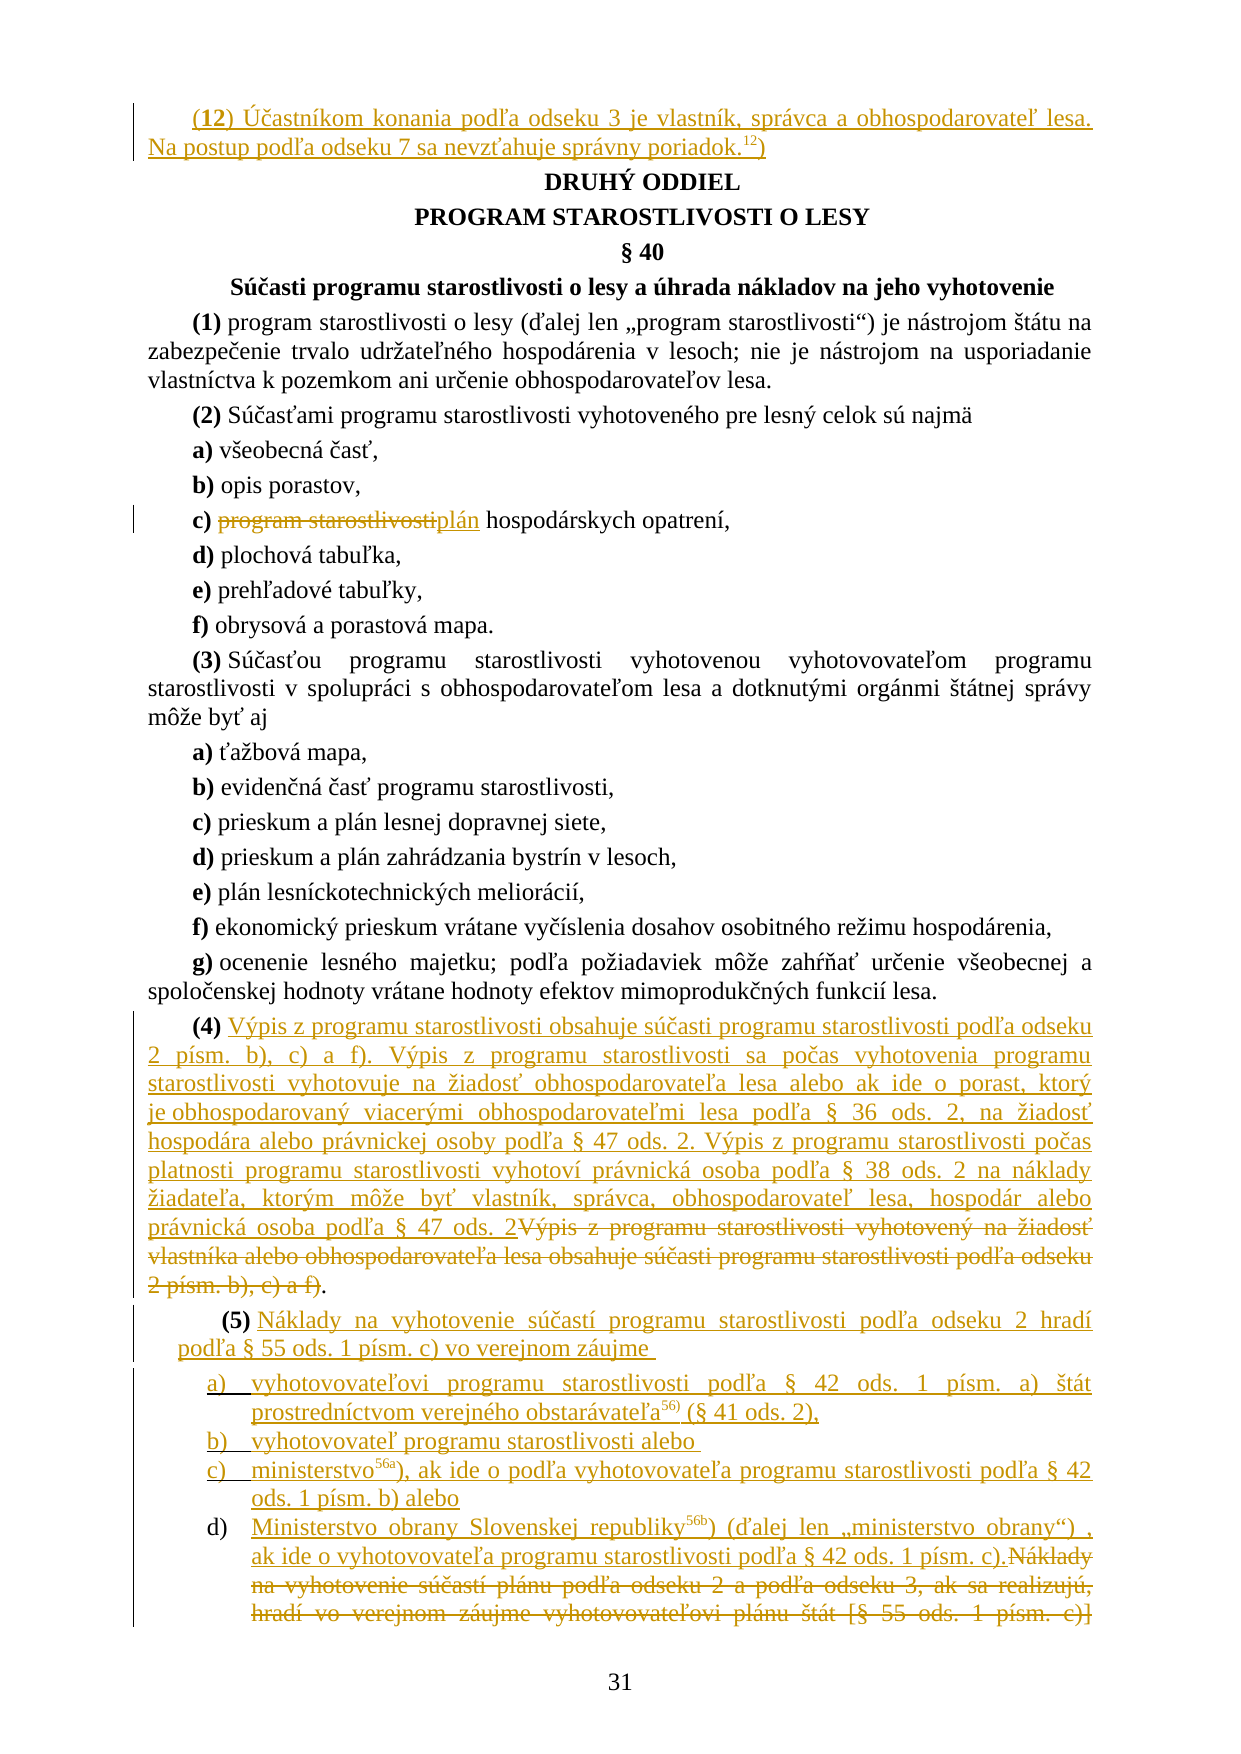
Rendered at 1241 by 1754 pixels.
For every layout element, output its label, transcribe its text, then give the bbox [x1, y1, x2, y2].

text c) prieskum a plán lesnej dopravnej siete, [148, 807, 1093, 836]
text (2) Súčasťami programu starostlivosti vyhotoveného pre lesný celok sú najmä [148, 400, 1093, 428]
text a) ťažbová mapa, [148, 737, 1093, 766]
text Súčasti programu starostlivosti o lesy a úhrada nákladov na jeho vyhotovenie [148, 272, 1093, 301]
text (5) [177, 1305, 1093, 1362]
text b) evidenčná časť programu starostlivosti, [148, 772, 1093, 801]
text (4) . [148, 1124, 1093, 1257]
text f) ekonomický prieskum vrátane vyčíslenia dosahov osobitného režimu hospodárenia, [148, 912, 1093, 941]
text a) všeobecná časť, [148, 435, 1093, 463]
text d) prieskum a plán zahrádzania bystrín v lesoch, [148, 842, 1093, 871]
text DRUHÝ ODDIEL [148, 167, 1093, 196]
text (3) Súčasťou programu starostlivosti vyhotovenou vyhotovovateľom programu starostlivosti v spolupráci s obhospodarovateľom lesa a dotknutými orgánmi štátnej správy môže byť aj [148, 645, 1093, 731]
text g) ocenenie lesného majetku; podľa požiadaviek môže zahŕňať určenie všeobecnej a spoločenskej hodnoty vrátane hodnoty efektov mimoprodukčných funkcií lesa. [148, 947, 1093, 1005]
text b) opis porastov, [148, 470, 1093, 498]
text c) hospodárskych opatrení, [148, 505, 1093, 533]
text e) prehľadové tabuľky, [148, 575, 1093, 603]
text (1) program starostlivosti o lesy (ďalej len „program starostlivosti“) je nástrojom štátu na zabezpečenie trvalo udržateľného hospodárenia v lesoch; nie je nástrojom na usporiadanie vlastníctva k pozemkom ani určenie obhospodarovateľov lesa. [148, 307, 1093, 393]
text f) obrysová a porastová mapa. [148, 610, 1093, 638]
text d) plochová tabuľka, [148, 540, 1093, 568]
text (4) . [148, 1011, 1093, 1122]
text (4) . [148, 1258, 1093, 1298]
text PROGRAM STAROSTLIVOSTI O LESY [148, 202, 1093, 231]
text e) plán lesníckotechnických meliorácií, [148, 877, 1093, 906]
text § 40 [148, 237, 1093, 266]
